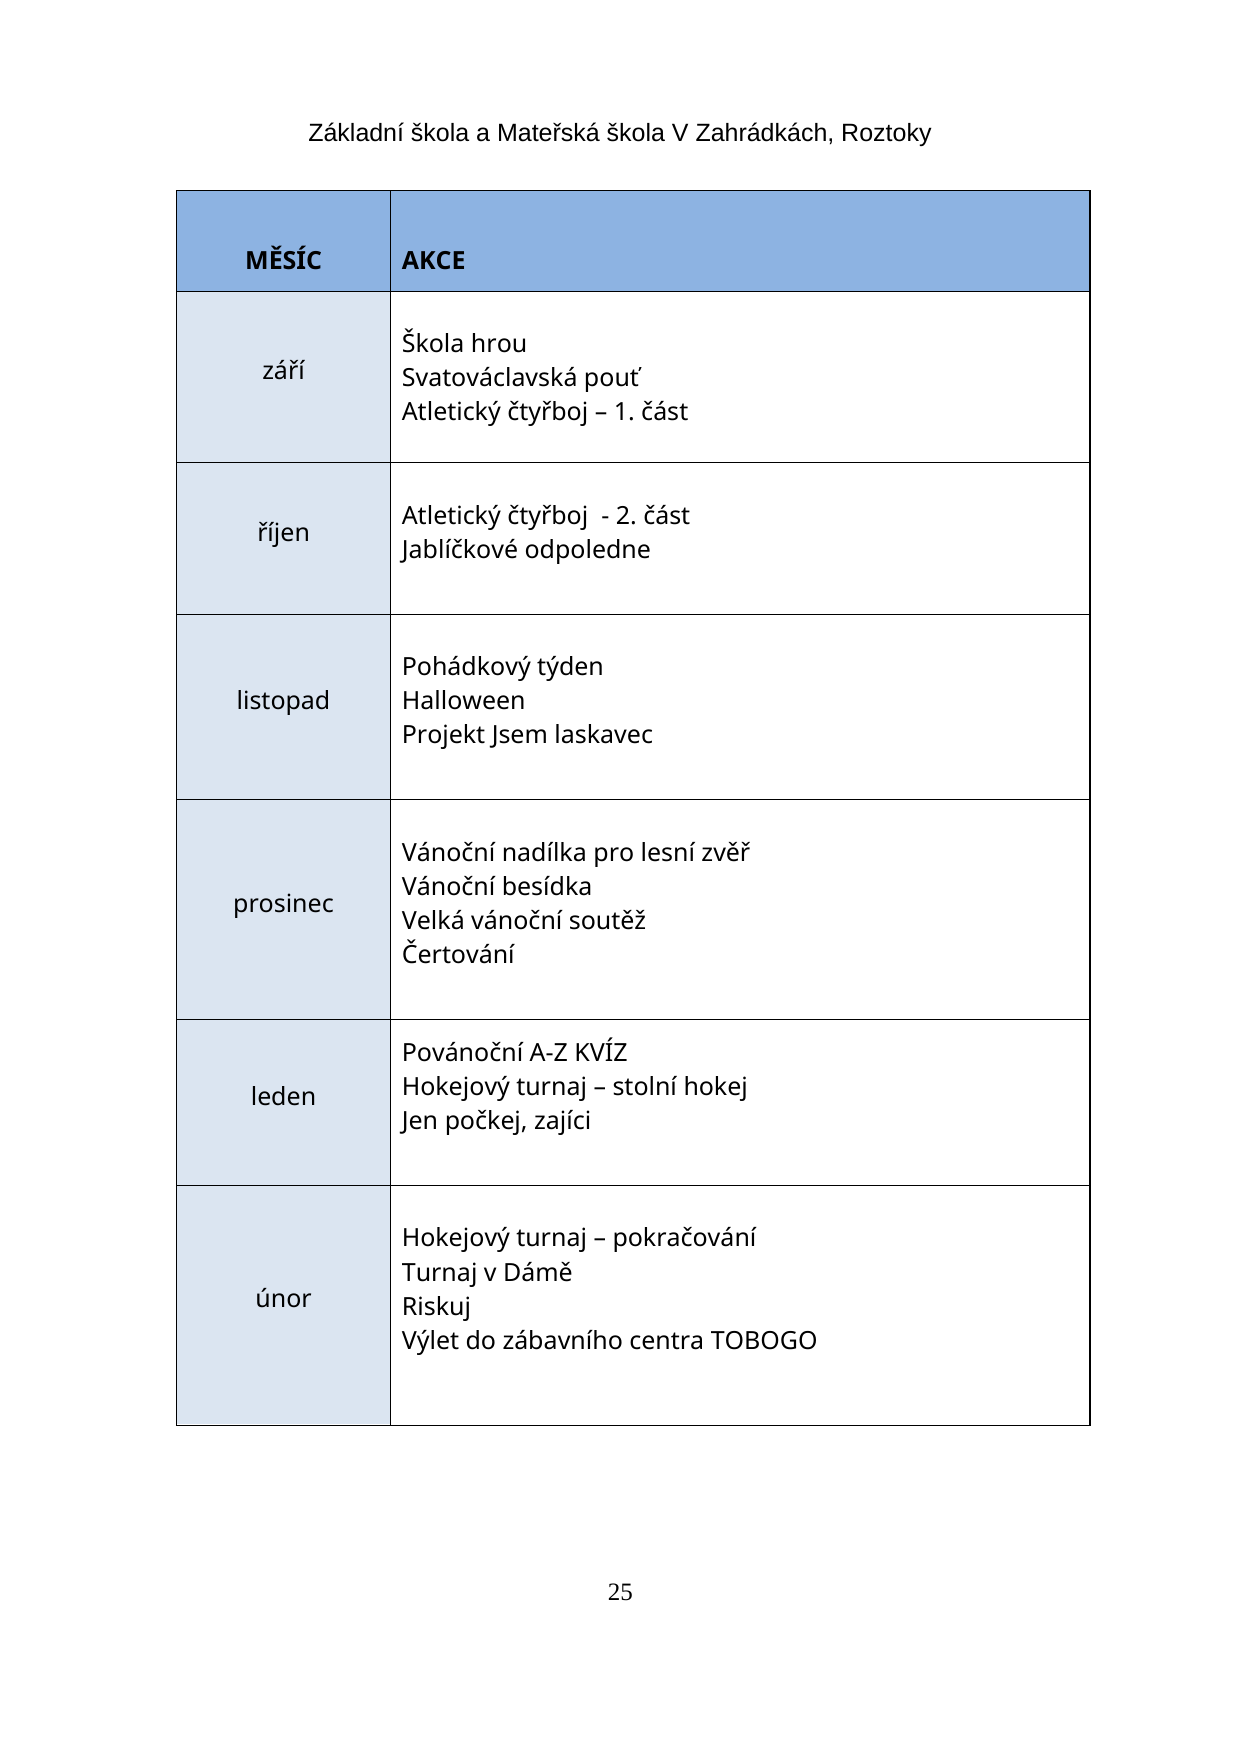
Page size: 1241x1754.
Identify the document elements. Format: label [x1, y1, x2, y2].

table_header [162, 176, 1092, 1439]
